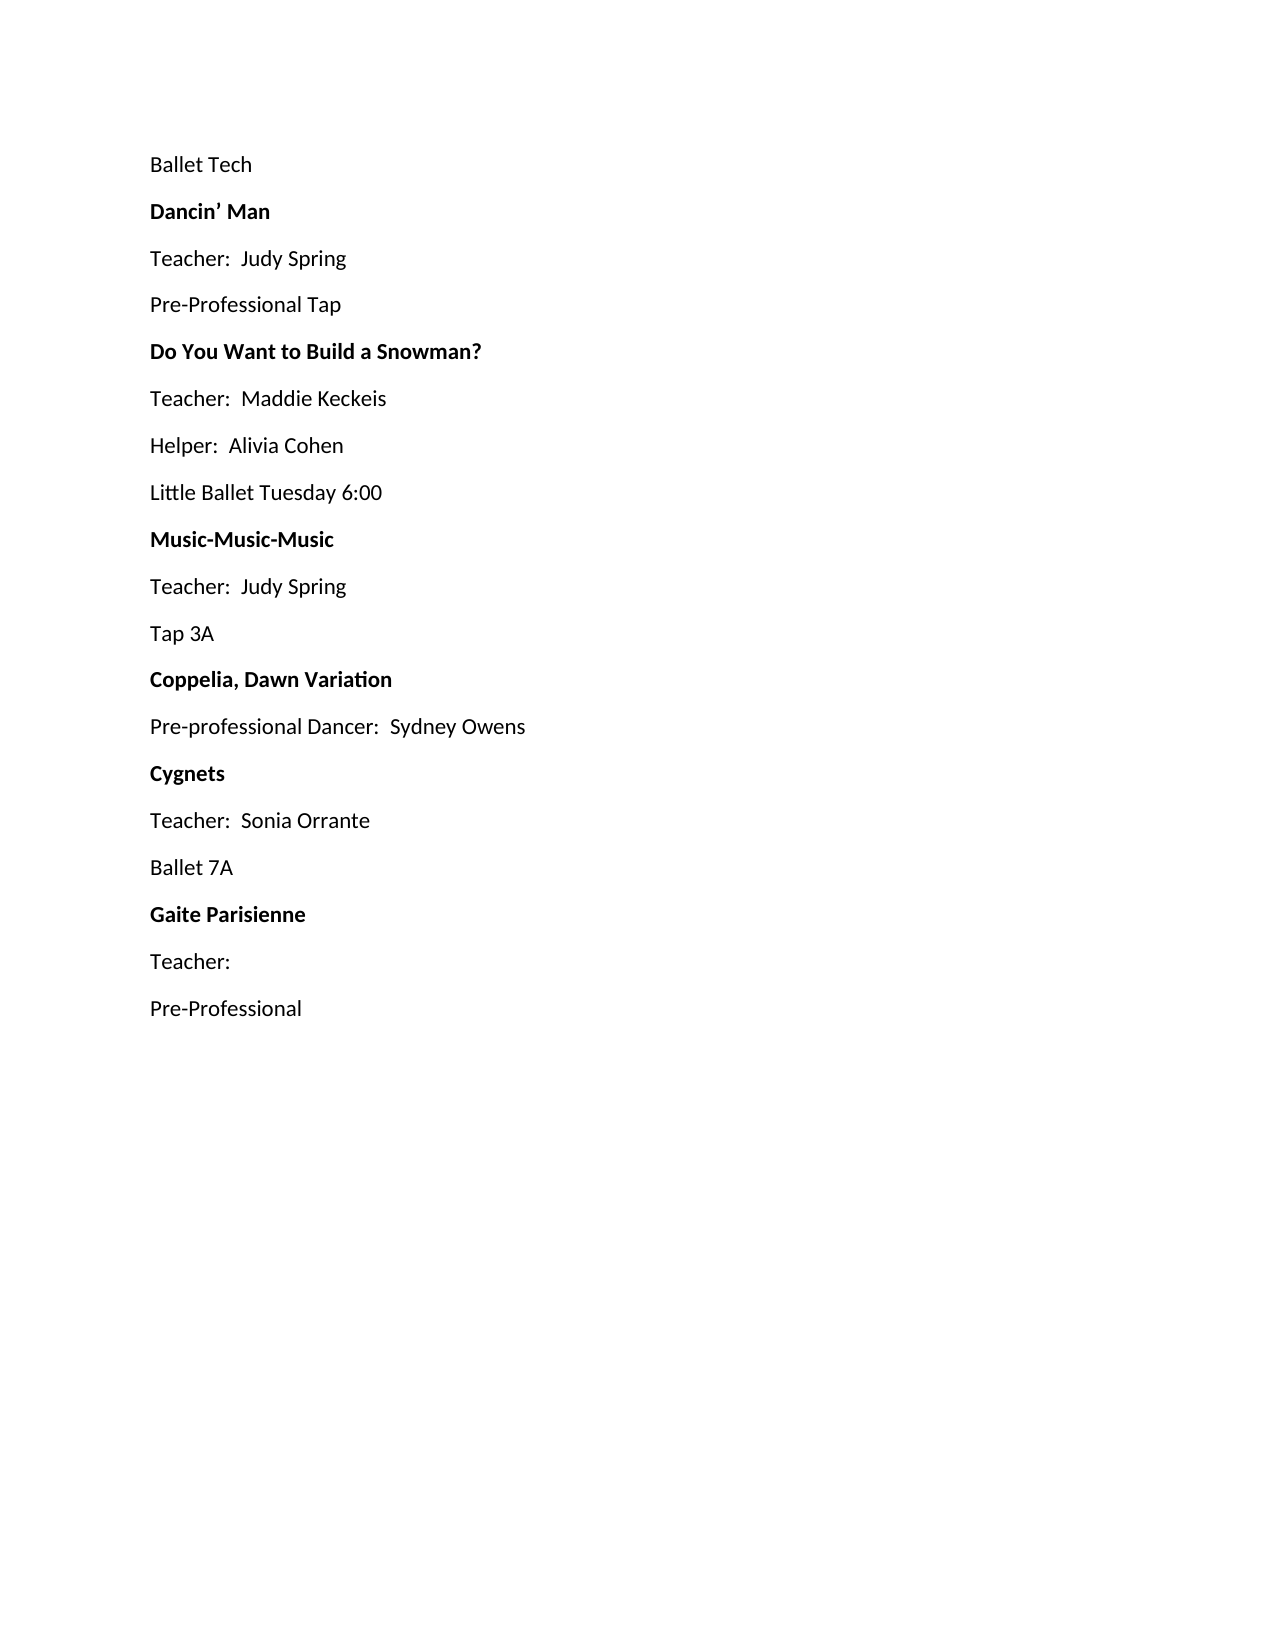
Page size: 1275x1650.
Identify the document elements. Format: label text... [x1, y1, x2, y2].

text Pre-Professional Tap [150, 291, 1125, 319]
text Teacher: Sonia Orrante [150, 806, 1125, 834]
text Music-Music-Music [150, 525, 1125, 553]
text Ballet 7A [150, 853, 1125, 881]
text Cygnets [150, 759, 1125, 787]
text Pre-professional Dancer: Sydney Owens [150, 712, 1125, 741]
text Gaite Parisienne [150, 900, 1125, 928]
text Coppelia, Dawn Variation [150, 666, 1125, 694]
text Teacher: [150, 947, 1125, 975]
text Helper: Alivia Cohen [150, 431, 1125, 459]
text Teacher: Maddie Keckeis [150, 384, 1125, 412]
text Tap 3A [150, 619, 1125, 647]
text Dancin’ Man [150, 197, 1125, 225]
text Do You Want to Build a Snowman? [150, 337, 1125, 366]
text Teacher: Judy Spring [150, 244, 1125, 272]
text Little Ballet Tuesday 6:00 [150, 478, 1125, 506]
text Pre-Professional [150, 994, 1125, 1022]
text Teacher: Judy Spring [150, 572, 1125, 600]
text Ballet Tech [150, 150, 1125, 178]
